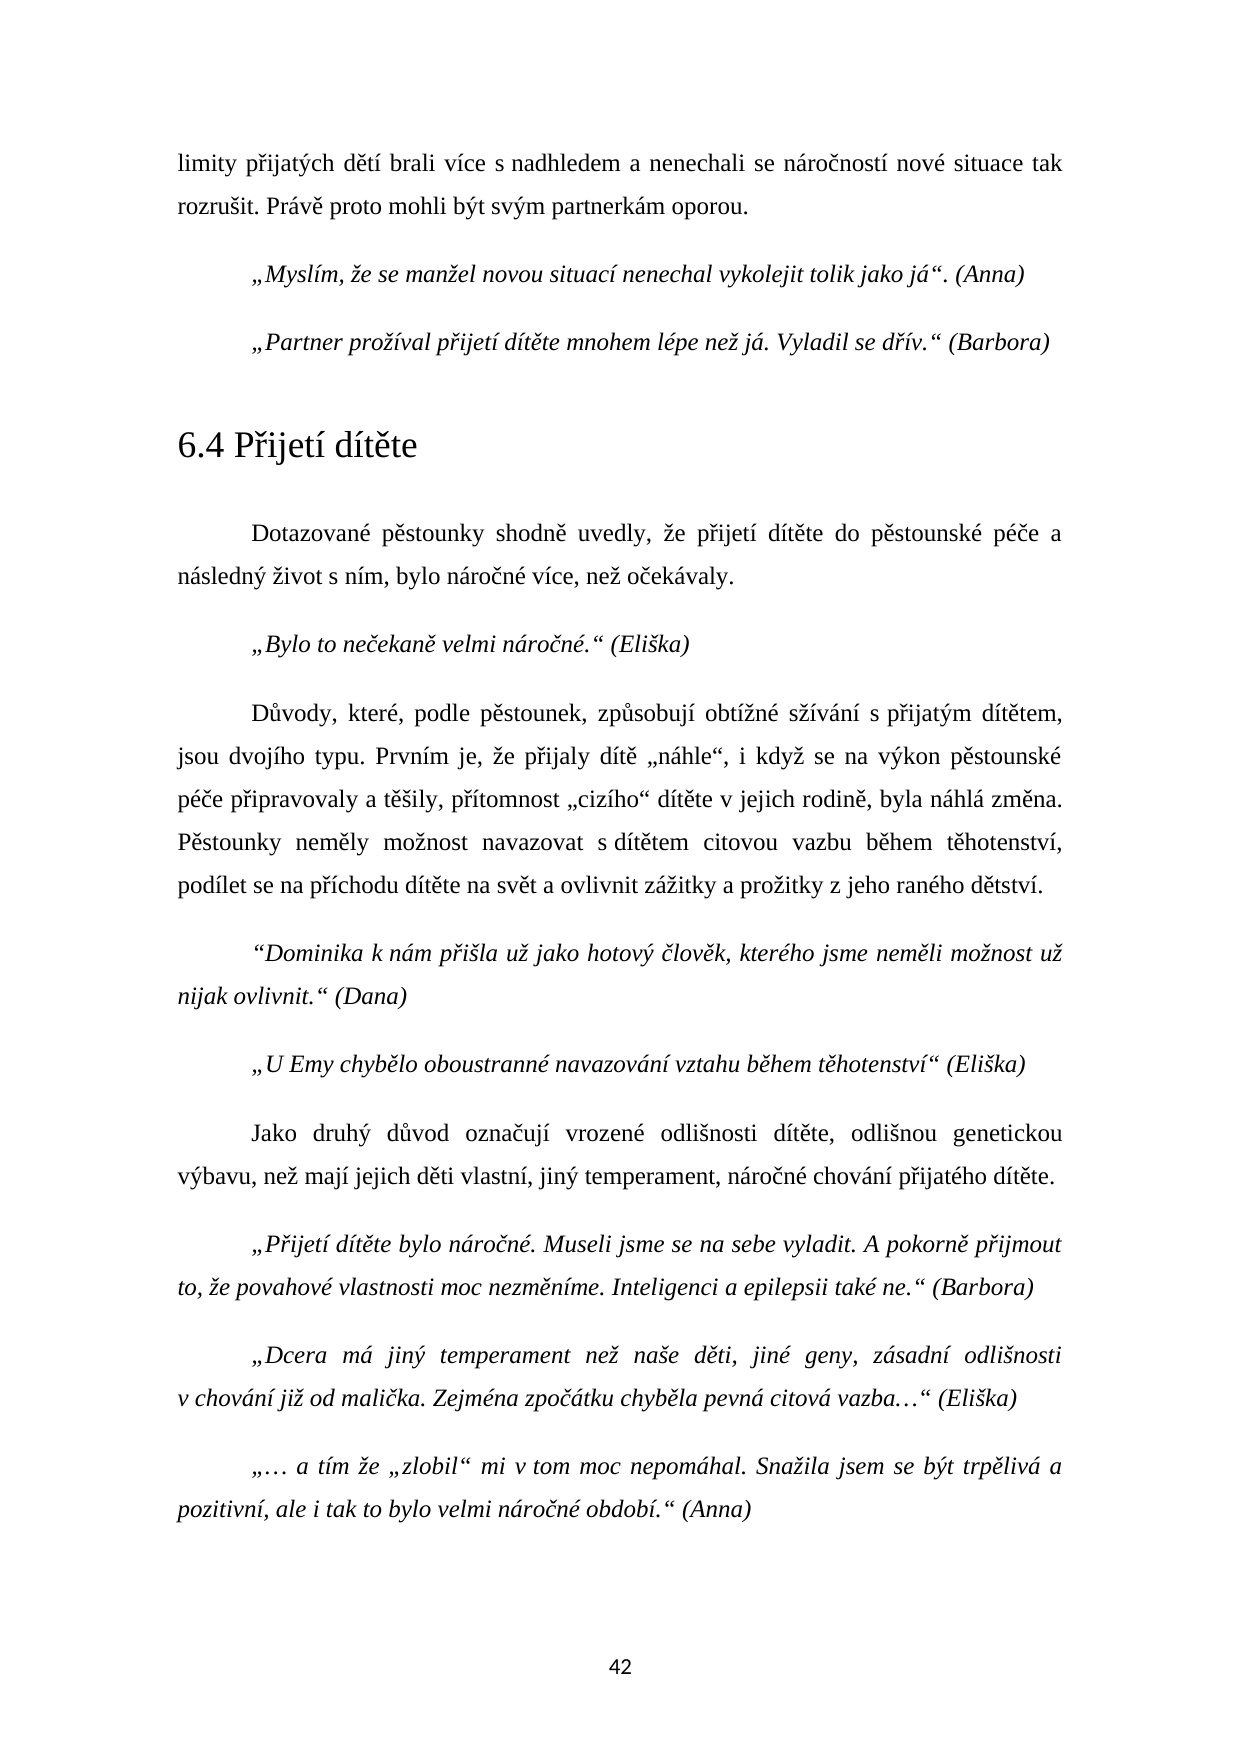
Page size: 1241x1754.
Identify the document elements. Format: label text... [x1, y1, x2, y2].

text „U Emy chybělo oboustranné navazování vztahu během těhotenství“ (Eliška) [177, 1049, 1063, 1078]
text „Myslím, že se manžel novou situací nenechal vykolejit tolik jako já“. (Anna) [177, 259, 1063, 288]
text Dotazované pěstounky shodně uvedly, že přijetí dítěte do pěstounské péče a následný život s ním, bylo náročné více, než očekávaly. [177, 518, 1063, 590]
subtitle 6.4 Přijetí dítěte [177, 422, 1063, 465]
text „Přijetí dítěte bylo náročné. Museli jsme se na sebe vyladit. A pokorně přijmout to, že povahové vlastnosti moc nezměníme. Inteligenci a epilepsii také ne.“ (Barbora) [177, 1229, 1063, 1301]
text „Partner prožíval přijetí dítěte mnohem lépe než já. Vyladil se dřív.“ (Barbora) [177, 327, 1063, 356]
text Jako druhý důvod označují vrozené odlišnosti dítěte, odlišnou genetickou výbavu, než mají jejich děti vlastní, jiný temperament, náročné chování přijatého dítěte. [177, 1118, 1063, 1189]
text „Dcera má jiný temperament než naše děti, jiné geny, zásadní odlišnosti v chování již od malička. Zejména zpočátku chyběla pevná citová vazba…“ (Eliška) [177, 1340, 1063, 1412]
text Důvody, které, podle pěstounek, způsobují obtížné sžívání s přijatým dítětem, jsou dvojího typu. Prvním je, že přijaly dítě „náhle“, i když se na výkon pěstounské péče připravovaly a těšily, přítomnost „cizího“ dítěte v jejich rodině, byla náhlá změna. Pěstounky neměly možnost navazovat s dítětem citovou vazbu během těhotenství, podílet se na příchodu dítěte na svět a ovlivnit zážitky a prožitky z jeho raného dětství. [177, 698, 1063, 899]
text “Dominika k nám přišla už jako hotový člověk, kterého jsme neměli možnost už nijak ovlivnit.“ (Dana) [177, 938, 1063, 1010]
text „… a tím že „zlobil“ mi v tom moc nepomáhal. Snažila jsem se být trpělivá a pozitivní, ale i tak to bylo velmi náročné období.“ (Anna) [177, 1451, 1063, 1523]
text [177, 148, 1063, 219]
text „Bylo to nečekaně velmi náročné.“ (Eliška) [177, 629, 1063, 658]
